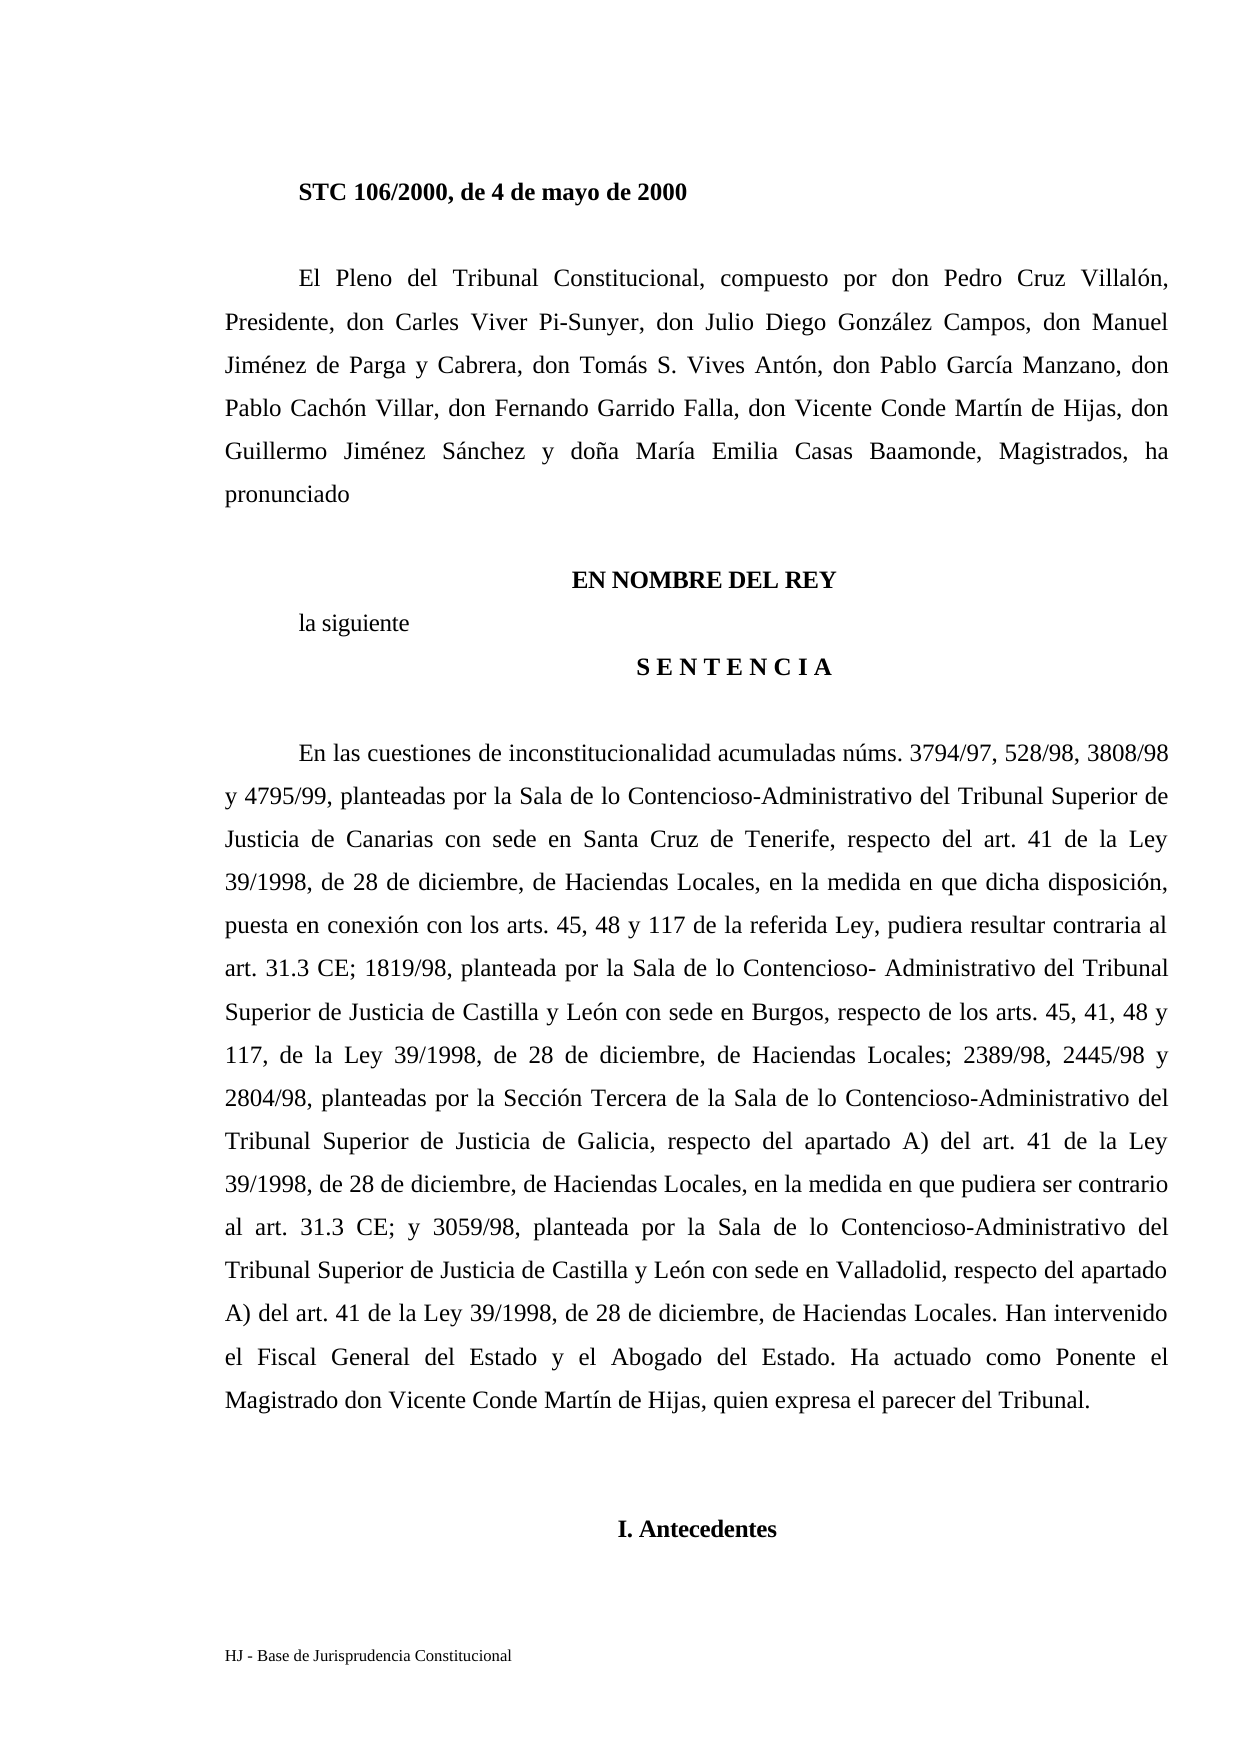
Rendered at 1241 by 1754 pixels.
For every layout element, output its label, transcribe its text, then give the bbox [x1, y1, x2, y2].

text STC 106/2000, de 4 de mayo de 2000 [224, 177, 1169, 206]
text El Pleno del Tribunal Constitucional, compuesto por don Pedro Cruz Villalón, Presidente, don Carles Viver Pi-Sunyer, don Julio Diego González Campos, don Manuel Jiménez de Parga y Cabrera, don Tomás S. Vives Antón, don Pablo García Manzano, don Pablo Cachón Villar, don Fernando Garrido Falla, don Vicente Conde Martín de Hijas, don Guillermo Jiménez Sánchez y doña María Emilia Casas Baamonde, Magistrados, ha pronunciado [224, 263, 1169, 508]
text EN NOMBRE DEL REY [224, 565, 1110, 594]
text S E N T E N C I A [224, 652, 1169, 680]
text I. Antecedentes [224, 1514, 1169, 1543]
text En las cuestiones de inconstitucionalidad acumuladas núms. 3794/97, 528/98, 3808/98 y 4795/99, planteadas por la Sala de lo Contencioso-Administrativo del Tribunal Superior de Justicia de Canarias con sede en Santa Cruz de Tenerife, respecto del art. 41 de la Ley 39/1998, de 28 de diciembre, de Haciendas Locales, en la medida en que dicha disposición, puesta en conexión con los arts. 45, 48 y 117 de la referida Ley, pudiera resultar contraria al art. 31.3 CE; 1819/98, planteada por la Sala de lo Contencioso- Administrativo del Tribunal Superior de Justicia de Castilla y León con sede en Burgos, respecto de los arts. 45, 41, 48 y 117, de la Ley 39/1998, de 28 de diciembre, de Haciendas Locales; 2389/98, 2445/98 y 2804/98, planteadas por la Sección Tercera de la Sala de lo Contencioso-Administrativo del Tribunal Superior de Justicia de Galicia, respecto del apartado A) del art. 41 de la Ley 39/1998, de 28 de diciembre, de Haciendas Locales, en la medida en que pudiera ser contrario al art. 31.3 CE; y 3059/98, planteada por la Sala de lo Contencioso-Administrativo del Tribunal Superior de Justicia de Castilla y León con sede en Valladolid, respecto del apartado A) del art. 41 de la Ley 39/1998, de 28 de diciembre, de Haciendas Locales. Han intervenido el Fiscal General del Estado y el Abogado del Estado. Ha actuado como Ponente el Magistrado don Vicente Conde Martín de Hijas, quien expresa el parecer del Tribunal. [224, 738, 1169, 1413]
text la siguiente [224, 608, 1110, 637]
